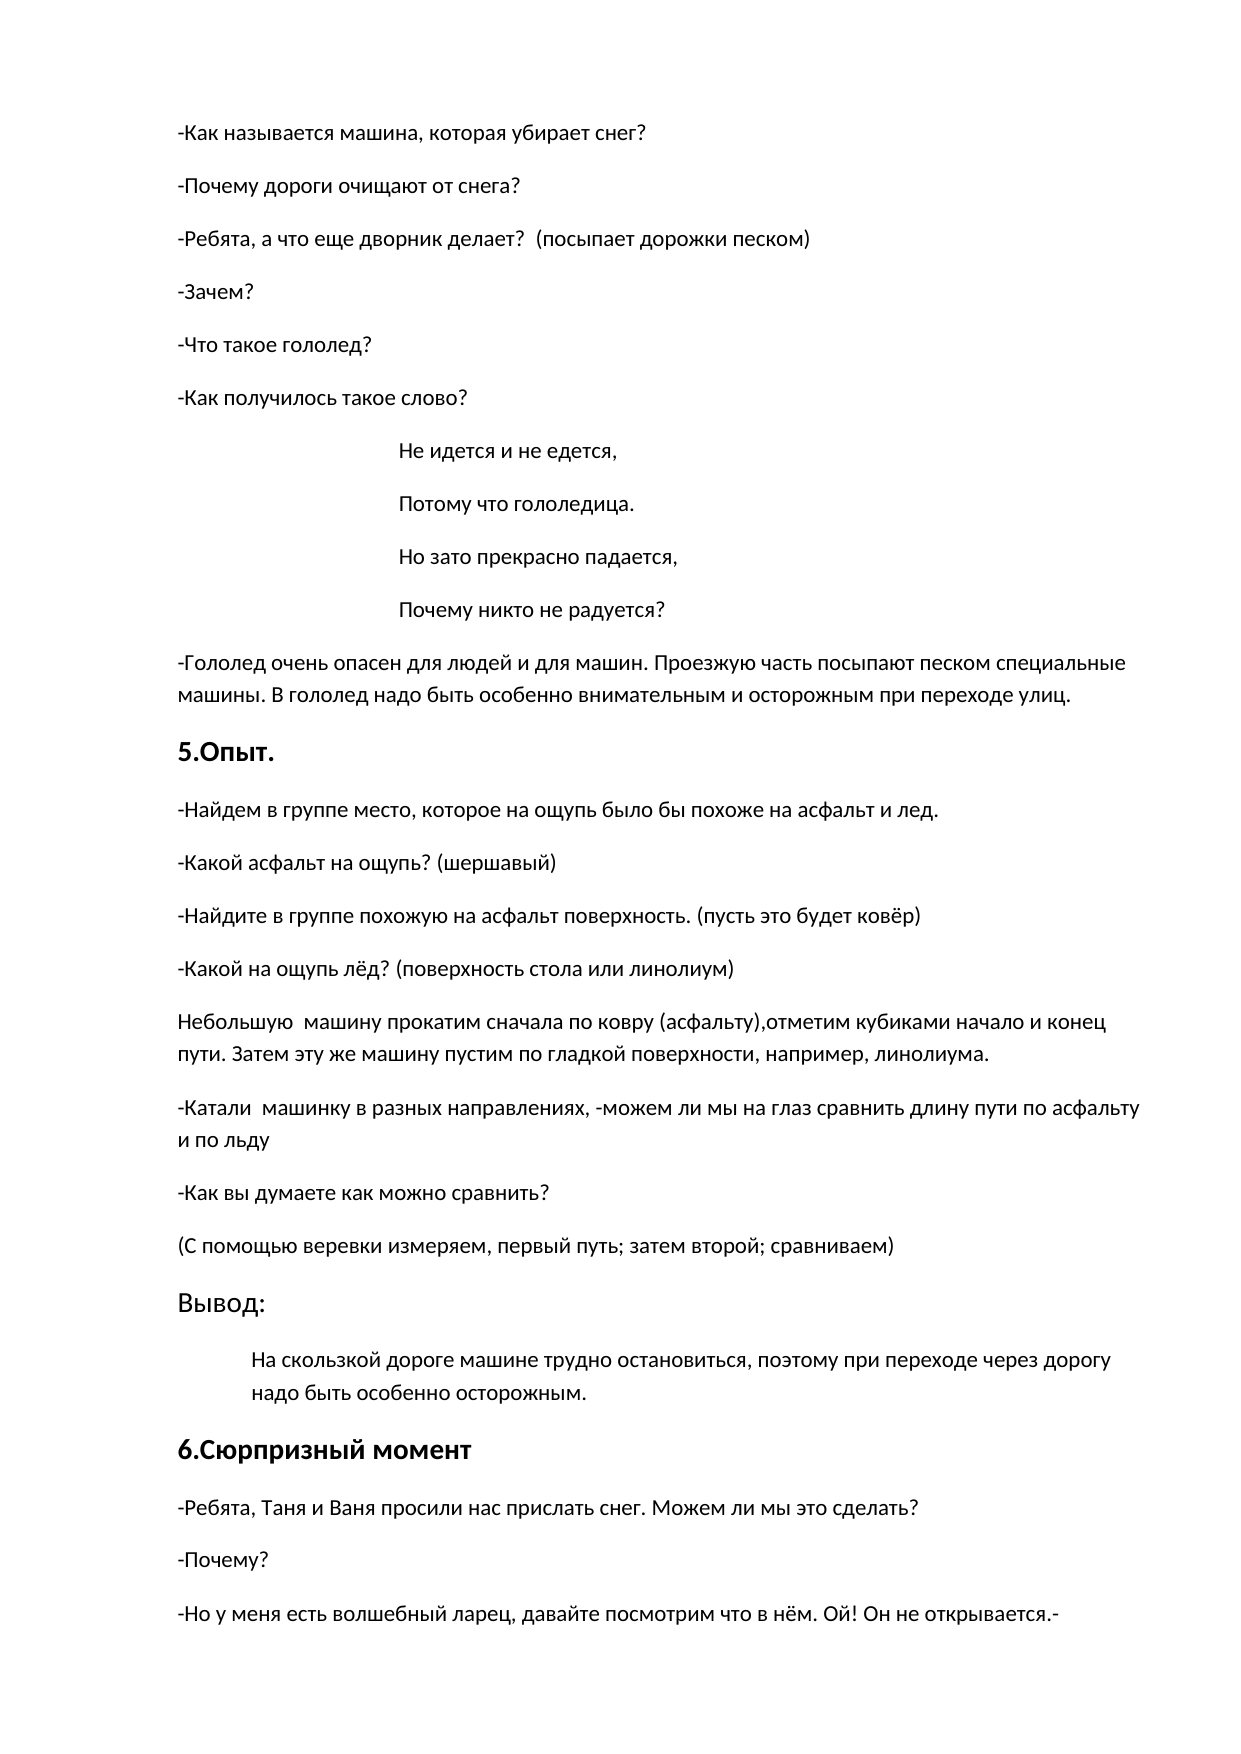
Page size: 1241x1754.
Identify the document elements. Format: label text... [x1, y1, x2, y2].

text -Найдем в группе место, которое на ощупь было бы похоже на асфальт и лед. [177, 795, 1152, 823]
text (С помощью веревки измеряем, первый путь; затем второй; сравниваем) [177, 1231, 1152, 1259]
text -Ребята, а что еще дворник делает? (посыпает дорожки песком) [177, 224, 1152, 252]
text -Зачем? [177, 277, 1152, 305]
text -Какой на ощупь лёд? (поверхность стола или линолиум) [177, 954, 1152, 982]
text -Как вы думаете как можно сравнить? [177, 1178, 1152, 1206]
text Потому что гололедица. [177, 489, 1152, 517]
text -Как называется машина, которая убирает снег? [177, 118, 1152, 146]
text Но зато прекрасно падается, [177, 542, 1152, 570]
text 6.Сюрпризный момент [177, 1431, 1152, 1466]
text -Какой асфальт на ощупь? (шершавый) [177, 848, 1152, 876]
text -Гололед очень опасен для людей и для машин. Проезжую часть посыпают песком специальные машины. В гололед надо быть особенно внимательным и осторожным при переходе улиц. [177, 648, 1152, 708]
text 5.Опыт. [177, 733, 1152, 769]
text Почему никто не радуется? [177, 595, 1152, 623]
text Вывод: [177, 1284, 1152, 1319]
text Не идется и не едется, [177, 436, 1152, 464]
text -Что такое гололед? [177, 330, 1152, 358]
text -Катали машинку в разных направлениях, -можем ли мы на глаз сравнить длину пути по асфальту и по льду [177, 1093, 1152, 1153]
text -Но у меня есть волшебный ларец, давайте посмотрим что в нём. Ой! Он не открывается.- [177, 1599, 1152, 1627]
text Небольшую машину прокатим сначала по ковру (асфальту),отметим кубиками начало и конец пути. Затем эту же машину пустим по гладкой поверхности, например, линолиума. [177, 1007, 1152, 1068]
text -Почему дороги очищают от снега? [177, 171, 1152, 199]
text -Как получилось такое слово? [177, 383, 1152, 411]
text -Почему? [177, 1546, 1152, 1574]
text -Ребята, Таня и Ваня просили нас прислать снег. Можем ли мы это сделать? [177, 1493, 1152, 1521]
text На скользкой дороге машине трудно остановиться, поэтому при переходе через дорогу надо быть особенно осторожным. [251, 1346, 1152, 1406]
text -Найдите в группе похожую на асфальт поверхность. (пусть это будет ковёр) [177, 901, 1152, 929]
